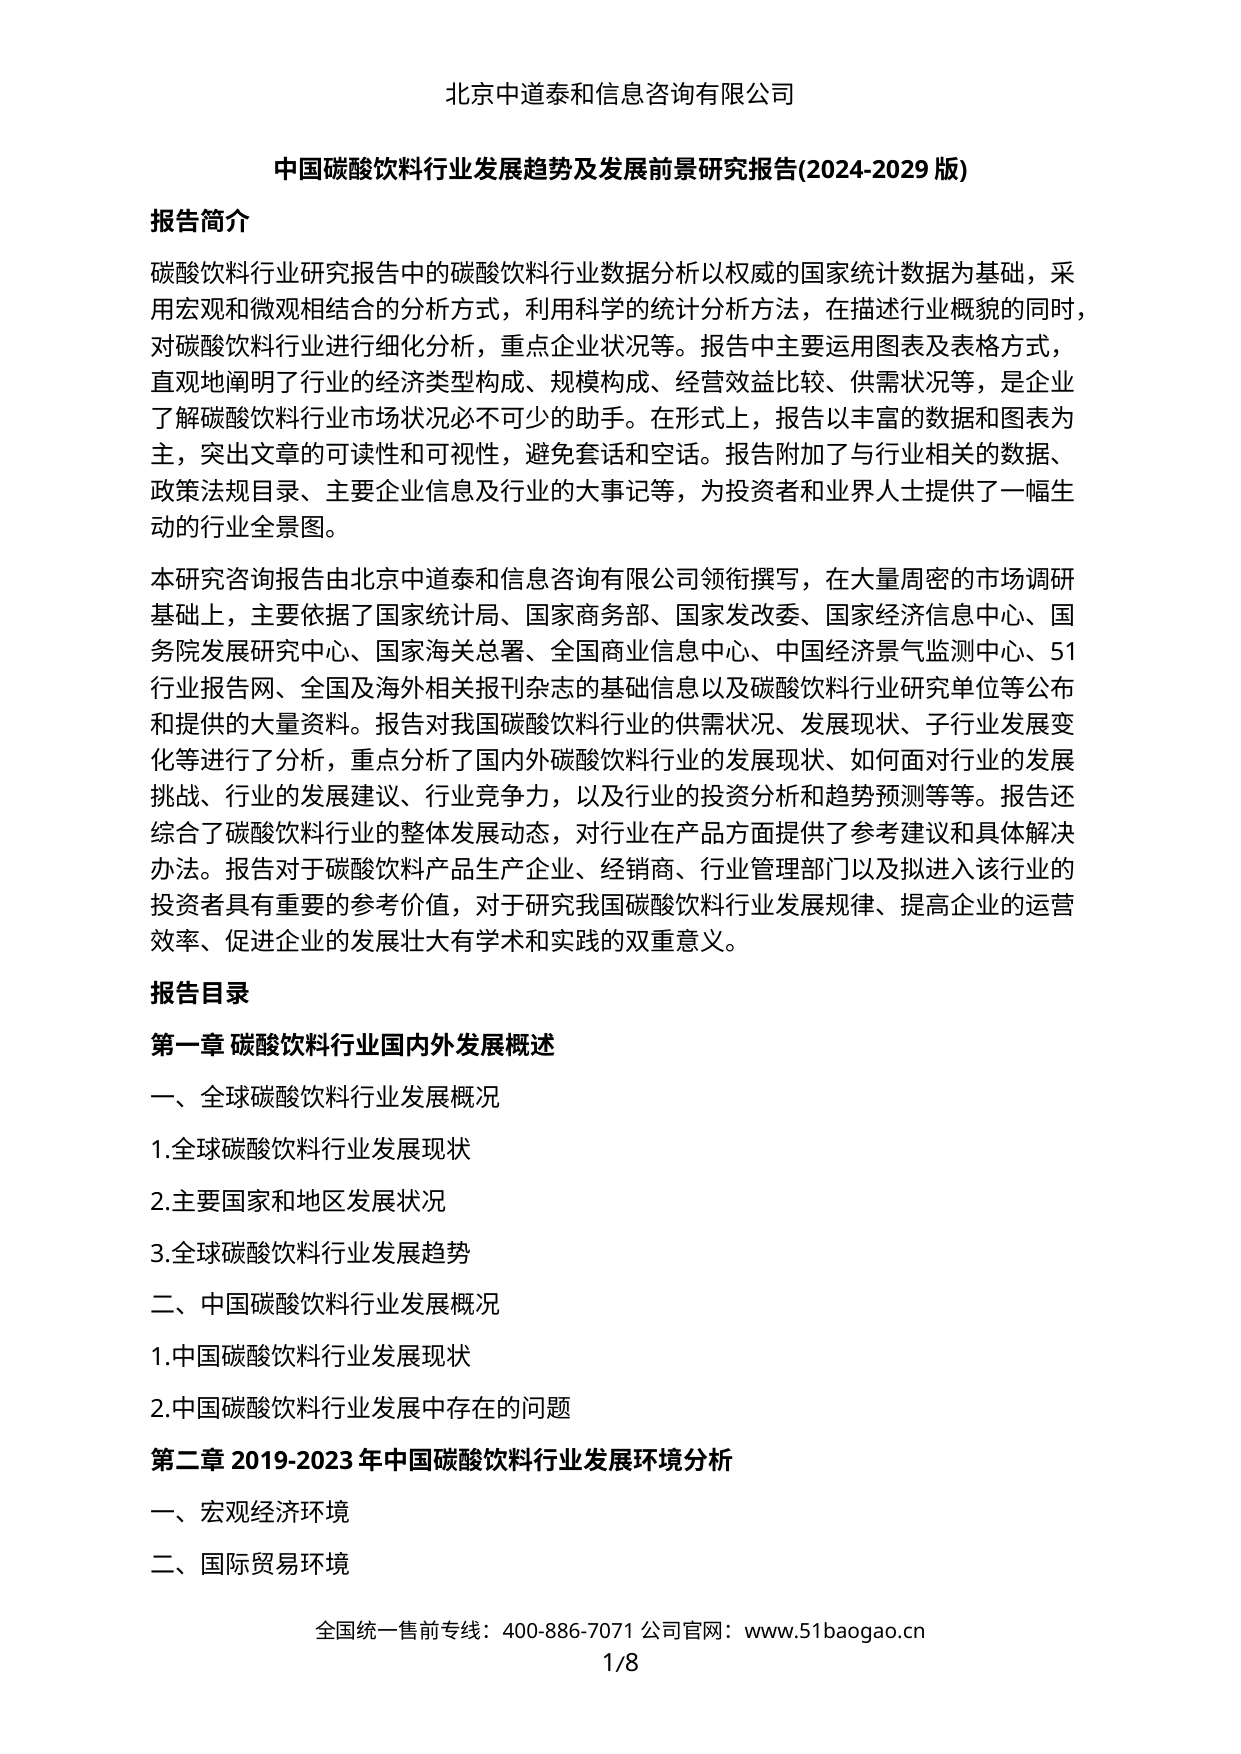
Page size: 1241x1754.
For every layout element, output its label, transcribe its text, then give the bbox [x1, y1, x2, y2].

text 一、全球碳酸饮料行业发展概况 [150, 1077, 1090, 1114]
text 本研究咨询报告由北京中道泰和信息咨询有限公司领衔撰写，在大量周密的市场调研基础上，主要依据了国家统计局、国家商务部、国家发改委、国家经济信息中心、国务院发展研究中心、国家海关总署、全国商业信息中心、中国经济景气监测中心、51行业报告网、全国及海外相关报刊杂志的基础信息以及碳酸饮料行业研究单位等公布和提供的大量资料。报告对我国碳酸饮料行业的供需状况、发展现状、子行业发展变化等进行了分析，重点分析了国内外碳酸饮料行业的发展现状、如何面对行业的发展挑战、行业的发展建议、行业竞争力，以及行业的投资分析和趋势预测等等。报告还综合了碳酸饮料行业的整体发展动态，对行业在产品方面提供了参考建议和具体解决办法。报告对于碳酸饮料产品生产企业、经销商、行业管理部门以及拟进入该行业的投资者具有重要的参考价值，对于研究我国碳酸饮料行业发展规律、提高企业的运营效率、促进企业的发展壮大有学术和实践的双重意义。 [150, 559, 1090, 958]
text 二、国际贸易环境 [150, 1544, 1090, 1581]
text 第一章 碳酸饮料行业国内外发展概述 [150, 1026, 1090, 1062]
text 中国碳酸饮料行业发展趋势及发展前景研究报告(2024-2029版) [150, 150, 1090, 186]
text 第二章 2019-2023年中国碳酸饮料行业发展环境分析 [150, 1441, 1090, 1477]
text 报告简介 [150, 202, 1090, 238]
text 二、中国碳酸饮料行业发展概况 [150, 1285, 1090, 1321]
text 2.主要国家和地区发展状况 [150, 1181, 1090, 1217]
text 3.全球碳酸饮料行业发展趋势 [150, 1233, 1090, 1269]
text 1.全球碳酸饮料行业发展现状 [150, 1129, 1090, 1166]
text 一、宏观经济环境 [150, 1492, 1090, 1529]
text 1.中国碳酸饮料行业发展现状 [150, 1337, 1090, 1373]
text 2.中国碳酸饮料行业发展中存在的问题 [150, 1389, 1090, 1425]
text 报告目录 [150, 974, 1090, 1010]
text 碳酸饮料行业研究报告中的碳酸饮料行业数据分析以权威的国家统计数据为基础，采用宏观和微观相结合的分析方式，利用科学的统计分析方法，在描述行业概貌的同时，对碳酸饮料行业进行细化分析，重点企业状况等。报告中主要运用图表及表格方式，直观地阐明了行业的经济类型构成、规模构成、经营效益比较、供需状况等，是企业了解碳酸饮料行业市场状况必不可少的助手。在形式上，报告以丰富的数据和图表为主，突出文章的可读性和可视性，避免套话和空话。报告附加了与行业相关的数据、政策法规目录、主要企业信息及行业的大事记等，为投资者和业界人士提供了一幅生动的行业全景图。 [150, 254, 1090, 544]
